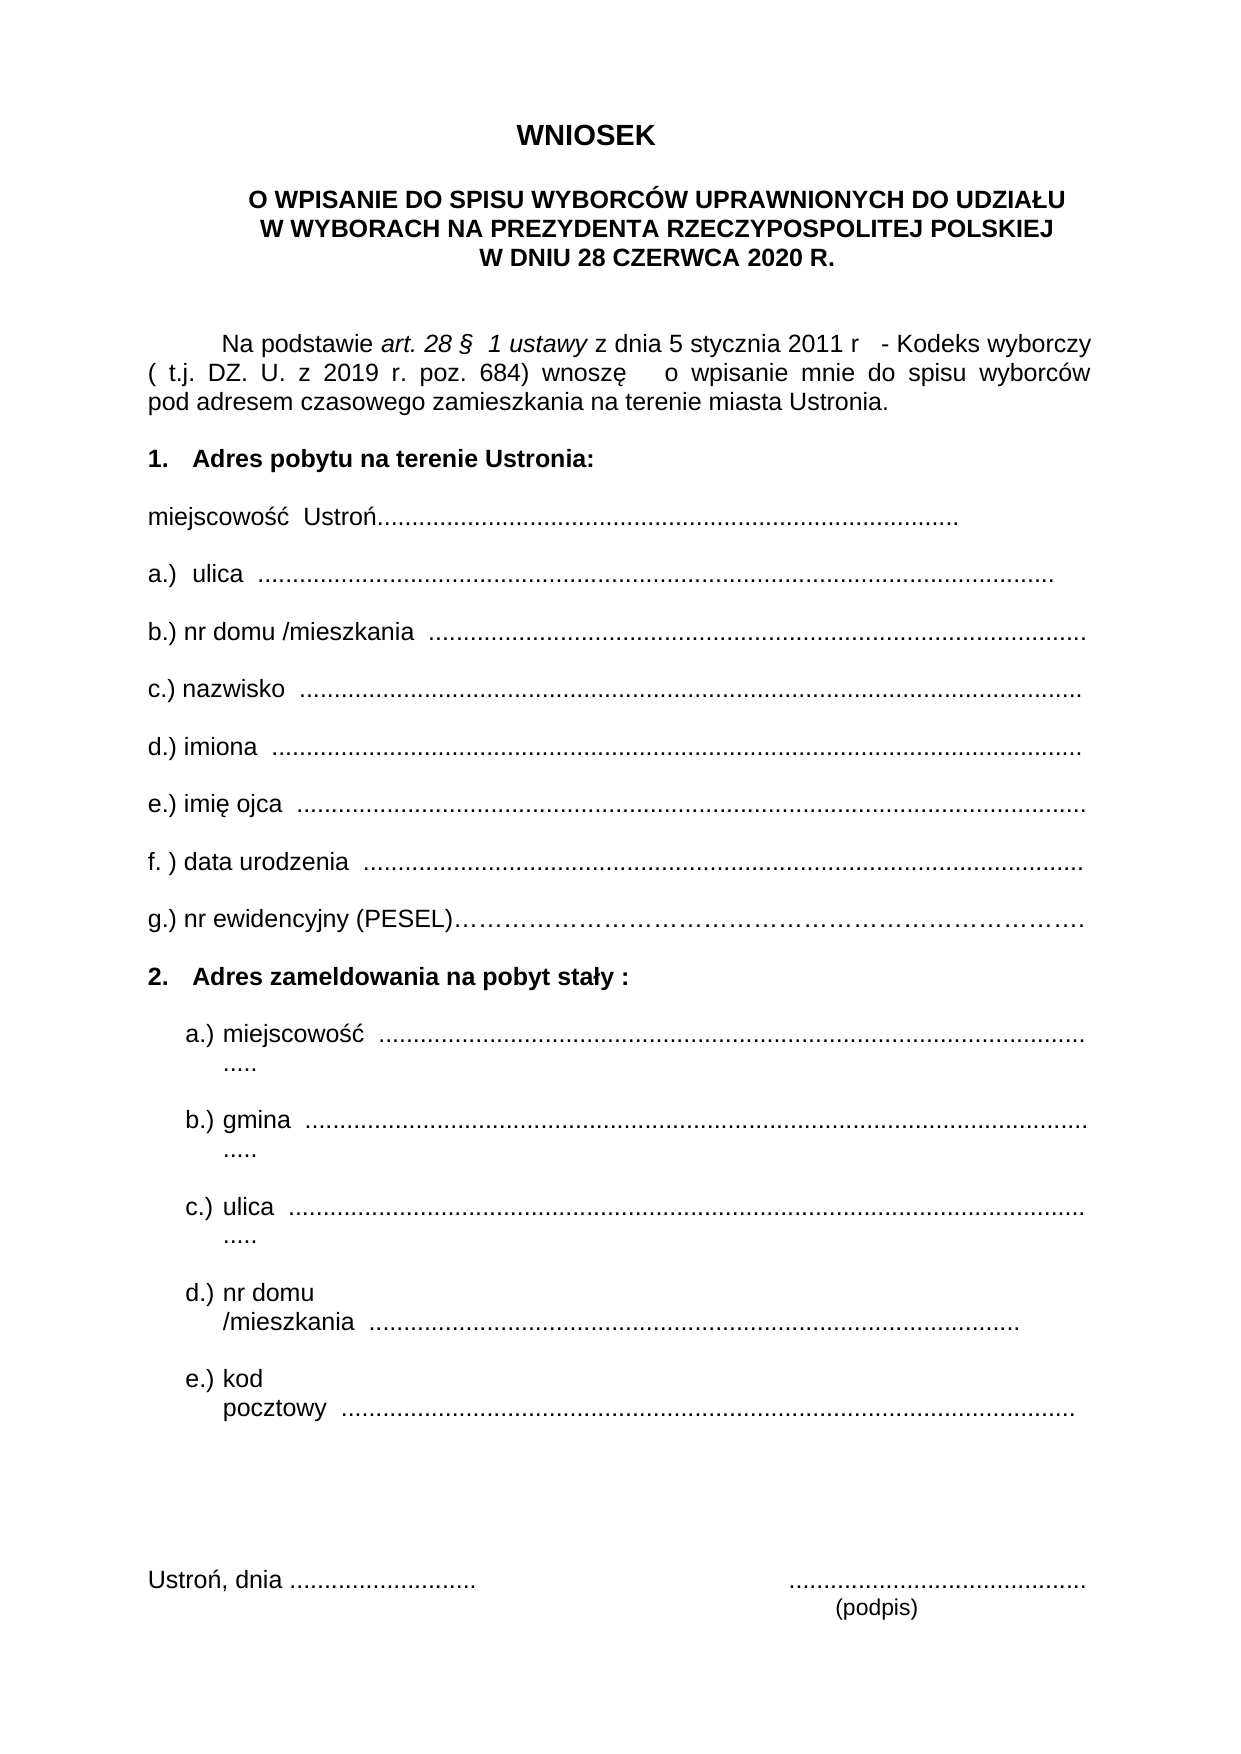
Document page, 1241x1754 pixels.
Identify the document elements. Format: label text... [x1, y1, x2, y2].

list kod pocztowy .......................................................................................................... [185, 1364, 1092, 1421]
text W WYBORACH NA PREZYDENTA RZECZYPOSPOLITEJ POLSKIEJ W DNIU 28 CZERWCA 2020 R. [221, 214, 1092, 271]
text c.) nazwisko ................................................................................................................. [148, 674, 1092, 703]
list miejscowość ........................................................................................................... [185, 1019, 1092, 1076]
list Adres zameldowania na pobyt stały : [148, 961, 1092, 990]
text Na podstawie art. 28 § 1 ustawy z dnia 5 stycznia 2011 r - Kodeks wyborczy ( t.j. DZ. U. z 2019 r. poz. 684) wnoszę o wpisanie mnie do spisu wyborców pod adresem czasowego zamieszkania na terenie miasta Ustronia. [148, 329, 1092, 415]
text WNIOSEK [516, 118, 1092, 152]
list gmina ...................................................................................................................... [185, 1105, 1092, 1163]
text g.) nr ewidencyjny (PESEL)…………………………………………………………………. [148, 904, 1092, 933]
list ulica ........................................................................................................................ [185, 1191, 1092, 1249]
text d.) imiona ..................................................................................................................... [148, 731, 1092, 760]
text O WPISANIE DO SPISU WYBORCÓW UPRAWNIONYCH DO UDZIAŁU [221, 185, 1092, 214]
text e.) imię ojca .................................................................................................................. [148, 789, 1092, 818]
text b.) nr domu /mieszkania ............................................................................................... [148, 616, 1092, 645]
text miejscowość Ustroń.................................................................................... [148, 501, 1092, 530]
list ulica ................................................................................................................... [148, 559, 1092, 588]
list Adres pobytu na terenie Ustronia: [148, 444, 1092, 473]
text (podpis) [148, 1594, 1092, 1620]
text Ustroń, dnia ........................... ........................................... [148, 1565, 1092, 1594]
text f. ) data urodzenia ........................................................................................................ [148, 846, 1092, 875]
list nr domu /mieszkania .............................................................................................. [185, 1278, 1092, 1335]
